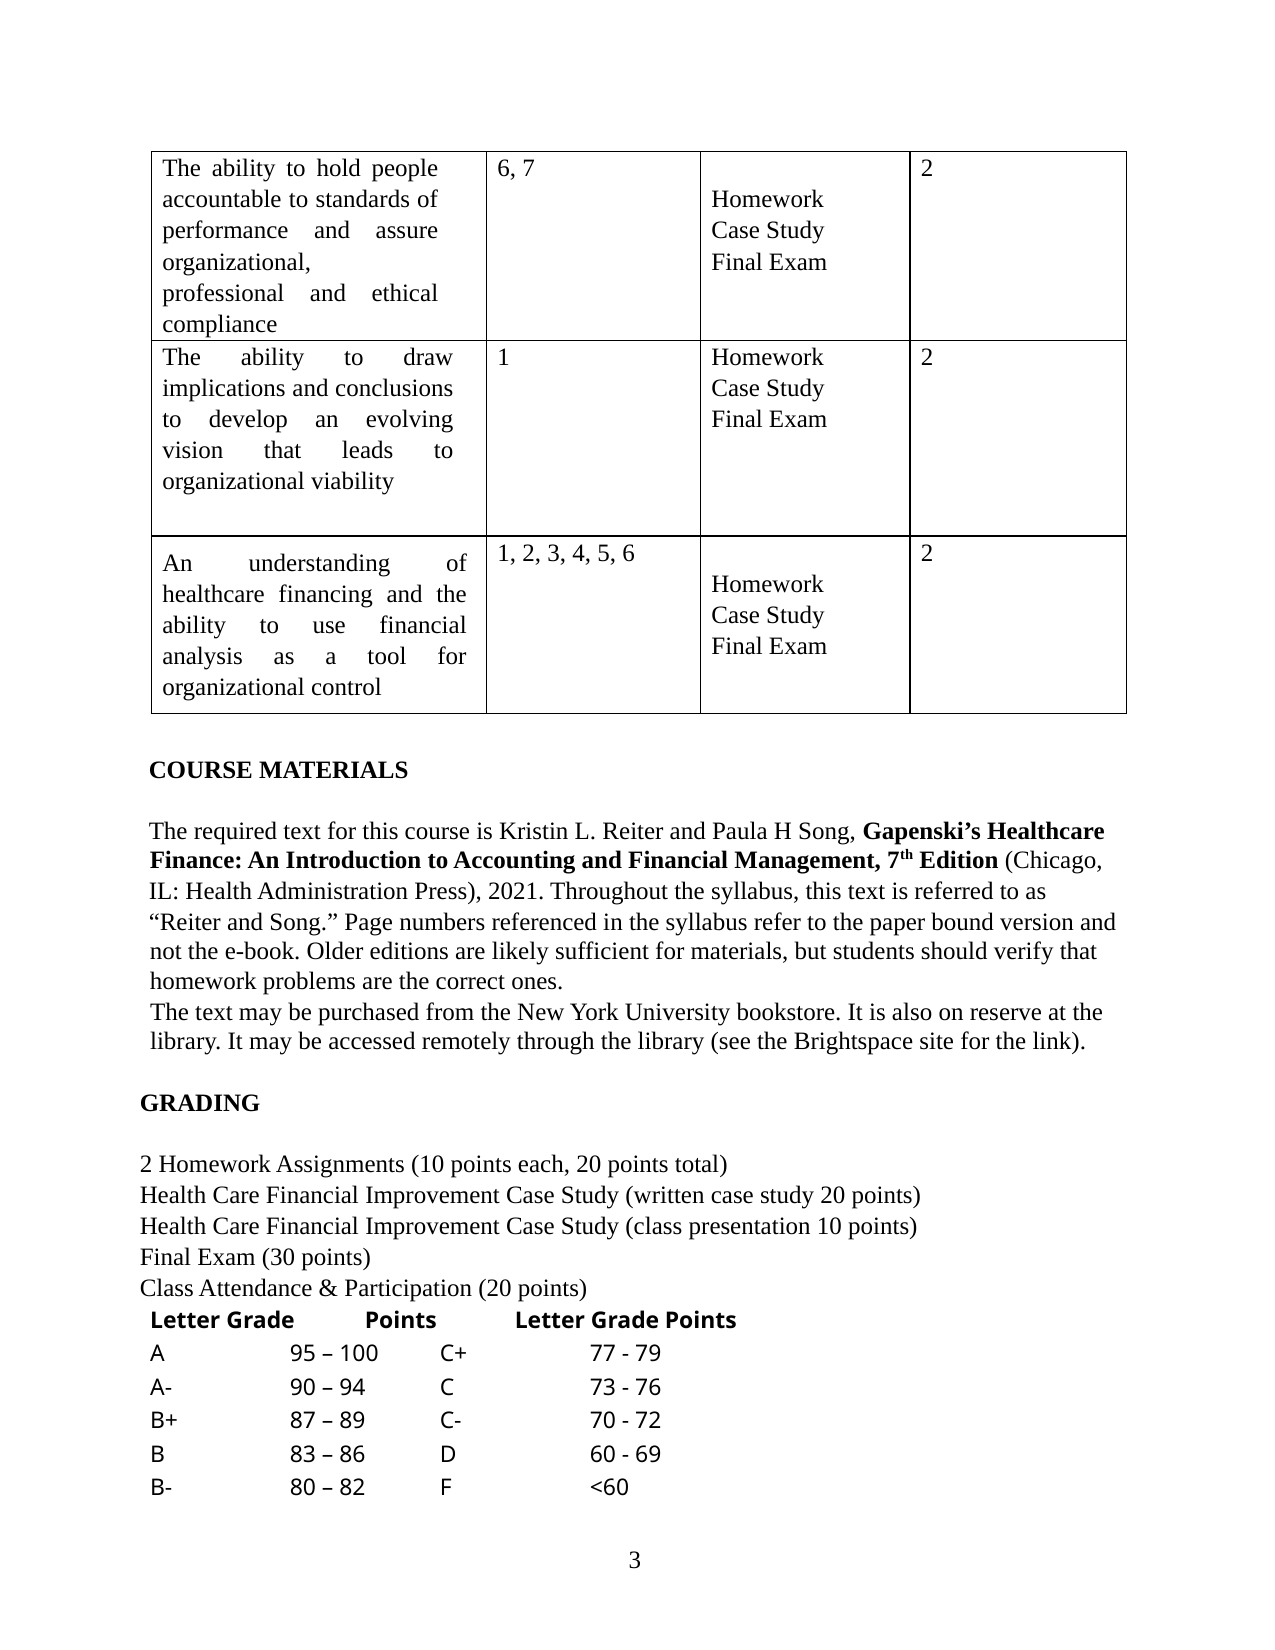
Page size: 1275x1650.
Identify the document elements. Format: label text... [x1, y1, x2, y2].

table_cell 2 [911, 537, 1126, 713]
table_cell 1 [487, 341, 700, 534]
table_cell An understanding of healthcare financing and the ability to use financial analysis as a tool for organizational control [152, 537, 486, 713]
text Letter Grade Points Letter Grade Points [150, 1304, 1131, 1335]
text COURSE MATERIALS [148, 755, 1131, 784]
table_cell 2 [911, 152, 1126, 340]
text Final Exam (30 points) [139, 1242, 1124, 1271]
text Health Care Financial Improvement Case Study (class presentation 10 points) [139, 1211, 1131, 1240]
text “Reiter and Song.” Page numbers referenced in the syllabus refer to the paper bound version and not the e-book. Older editions are likely sufficient for materials, but students should verify that homework problems are the correct ones. [148, 907, 1124, 995]
text B+ 87 – 89 C- 70 - 72 [150, 1404, 1131, 1435]
text B 83 – 86 D 60 - 69 [150, 1438, 1131, 1469]
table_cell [701, 152, 909, 340]
text A 95 – 100 C+ 77 - 79 [150, 1337, 1131, 1368]
table_cell The ability to hold people accountable to standards of performance and assure organizational, professional and ethical compliance [152, 152, 486, 340]
text The text may be purchased from the New York University bookstore. It is also on reserve at the library. It may be accessed remotely through the library (see the Brightspace site for the link). [150, 997, 1124, 1055]
table_cell 6, 7 [487, 152, 700, 340]
table_cell Homework Case Study Final Exam [701, 537, 909, 713]
table_cell 1, 2, 3, 4, 5, 6 [487, 537, 700, 713]
table_cell Homework Case Study Final Exam [701, 341, 909, 534]
subtitle The required text for this course is Kristin L. Reiter and Paula H Song, Gapenski’s Healthcare Finance: An Introduction to Accounting and Financial Management, 7th Edition (Chicago, [148, 816, 1131, 874]
text 2 Homework Assignments (10 points each, 20 points total) [139, 1149, 1124, 1178]
text Class Attendance & Participation (20 points) [139, 1273, 1124, 1302]
text A- 90 – 94 C 73 - 76 [150, 1371, 1131, 1402]
text Health Care Financial Improvement Case Study (written case study 20 points) [139, 1180, 1131, 1209]
table_cell The ability to draw implications and conclusions to develop an evolving vision that leads to organizational viability [152, 341, 486, 534]
text IL: Health Administration Press), 2021. Throughout the syllabus, this text is referred to as [148, 876, 1124, 905]
subtitle GRADING [139, 1088, 1131, 1117]
text B- 80 – 82 F <60 [150, 1471, 1131, 1502]
table_cell 2 [911, 341, 1126, 534]
